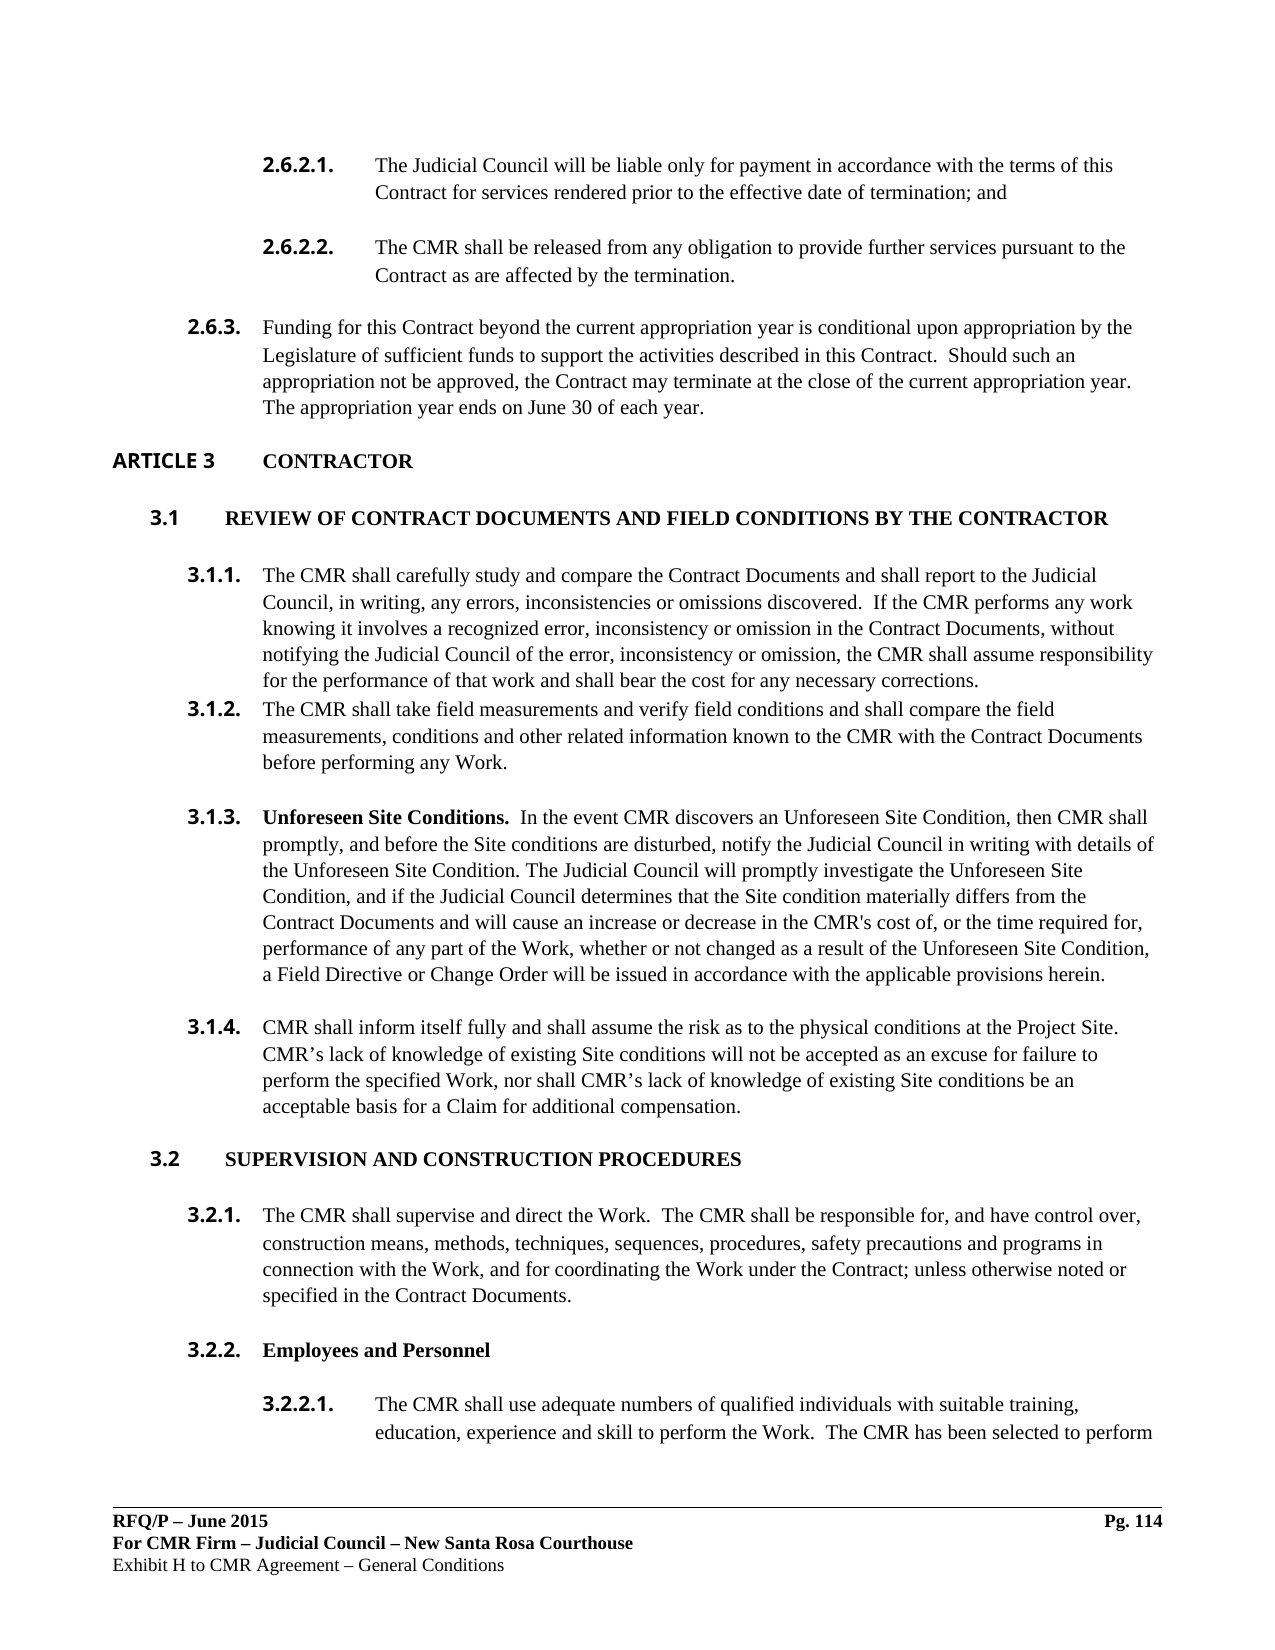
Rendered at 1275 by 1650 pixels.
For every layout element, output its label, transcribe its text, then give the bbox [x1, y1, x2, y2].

list The CMR shall take field measurements and verify field conditions and shall compare the field measurements, conditions and other related information known to the CMR with the Contract Documents before performing any Work. [187, 694, 1162, 774]
list The CMR shall carefully study and compare the Contract Documents and shall report to the Judicial Council, in writing, any errors, inconsistencies or omissions discovered. If the CMR performs any work knowing it involves a recognized error, inconsistency or omission in the Contract Documents, without notifying the Judicial Council of the error, inconsistency or omission, the CMR shall assume responsibility for the performance of that work and shall bear the cost for any necessary corrections. [187, 560, 1162, 692]
list The Judicial Council will be liable only for payment in accordance with the terms of this Contract for services rendered prior to the effective date of termination; and [262, 150, 1162, 204]
list SUPERVISION AND CONSTRUCTION PROCEDURES [150, 1144, 1162, 1172]
list Unforeseen Site Conditions. In the event CMR discovers an Unforeseen Site Condition, then CMR shall promptly, and before the Site conditions are disturbed, notify the Judicial Council in writing with details of the Unforeseen Site Condition. The Judicial Council will promptly investigate the Unforeseen Site Condition, and if the Judicial Council determines that the Site condition materially differs from the Contract Documents and will cause an increase or decrease in the CMR's cost of, or the time required for, performance of any part of the Work, whether or not changed as a result of the Unforeseen Site Condition, a Field Directive or Change Order will be issued in accordance with the applicable provisions herein. [187, 802, 1162, 986]
list REVIEW OF CONTRACT DOCUMENTS AND FIELD CONDITIONS BY THE CONTRACTOR [150, 503, 1162, 532]
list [262, 1389, 1162, 1444]
list CMR shall inform itself fully and shall assume the risk as to the physical conditions at the Project Site. CMR’s lack of knowledge of existing Site conditions will not be accepted as an excuse for failure to perform the specified Work, nor shall CMR’s lack of knowledge of existing Site conditions be an acceptable basis for a Claim for additional compensation. [187, 1012, 1162, 1118]
list Employees and Personnel [187, 1335, 1162, 1363]
list The CMR shall be released from any obligation to provide further services pursuant to the Contract as are affected by the termination. [262, 232, 1162, 287]
list CONTRACTOR [112, 447, 1162, 475]
list The CMR shall supervise and direct the Work. The CMR shall be responsible for, and have control over, construction means, methods, techniques, sequences, procedures, safety precautions and programs in connection with the Work, and for coordinating the Work under the Contract; unless otherwise noted or specified in the Contract Documents. [187, 1201, 1162, 1307]
list Funding for this Contract beyond the current appropriation year is conditional upon appropriation by the Legislature of sufficient funds to support the activities described in this Contract. Should such an appropriation not be approved, the Contract may terminate at the close of the current appropriation year. The appropriation year ends on June 30 of each year. [187, 312, 1162, 419]
